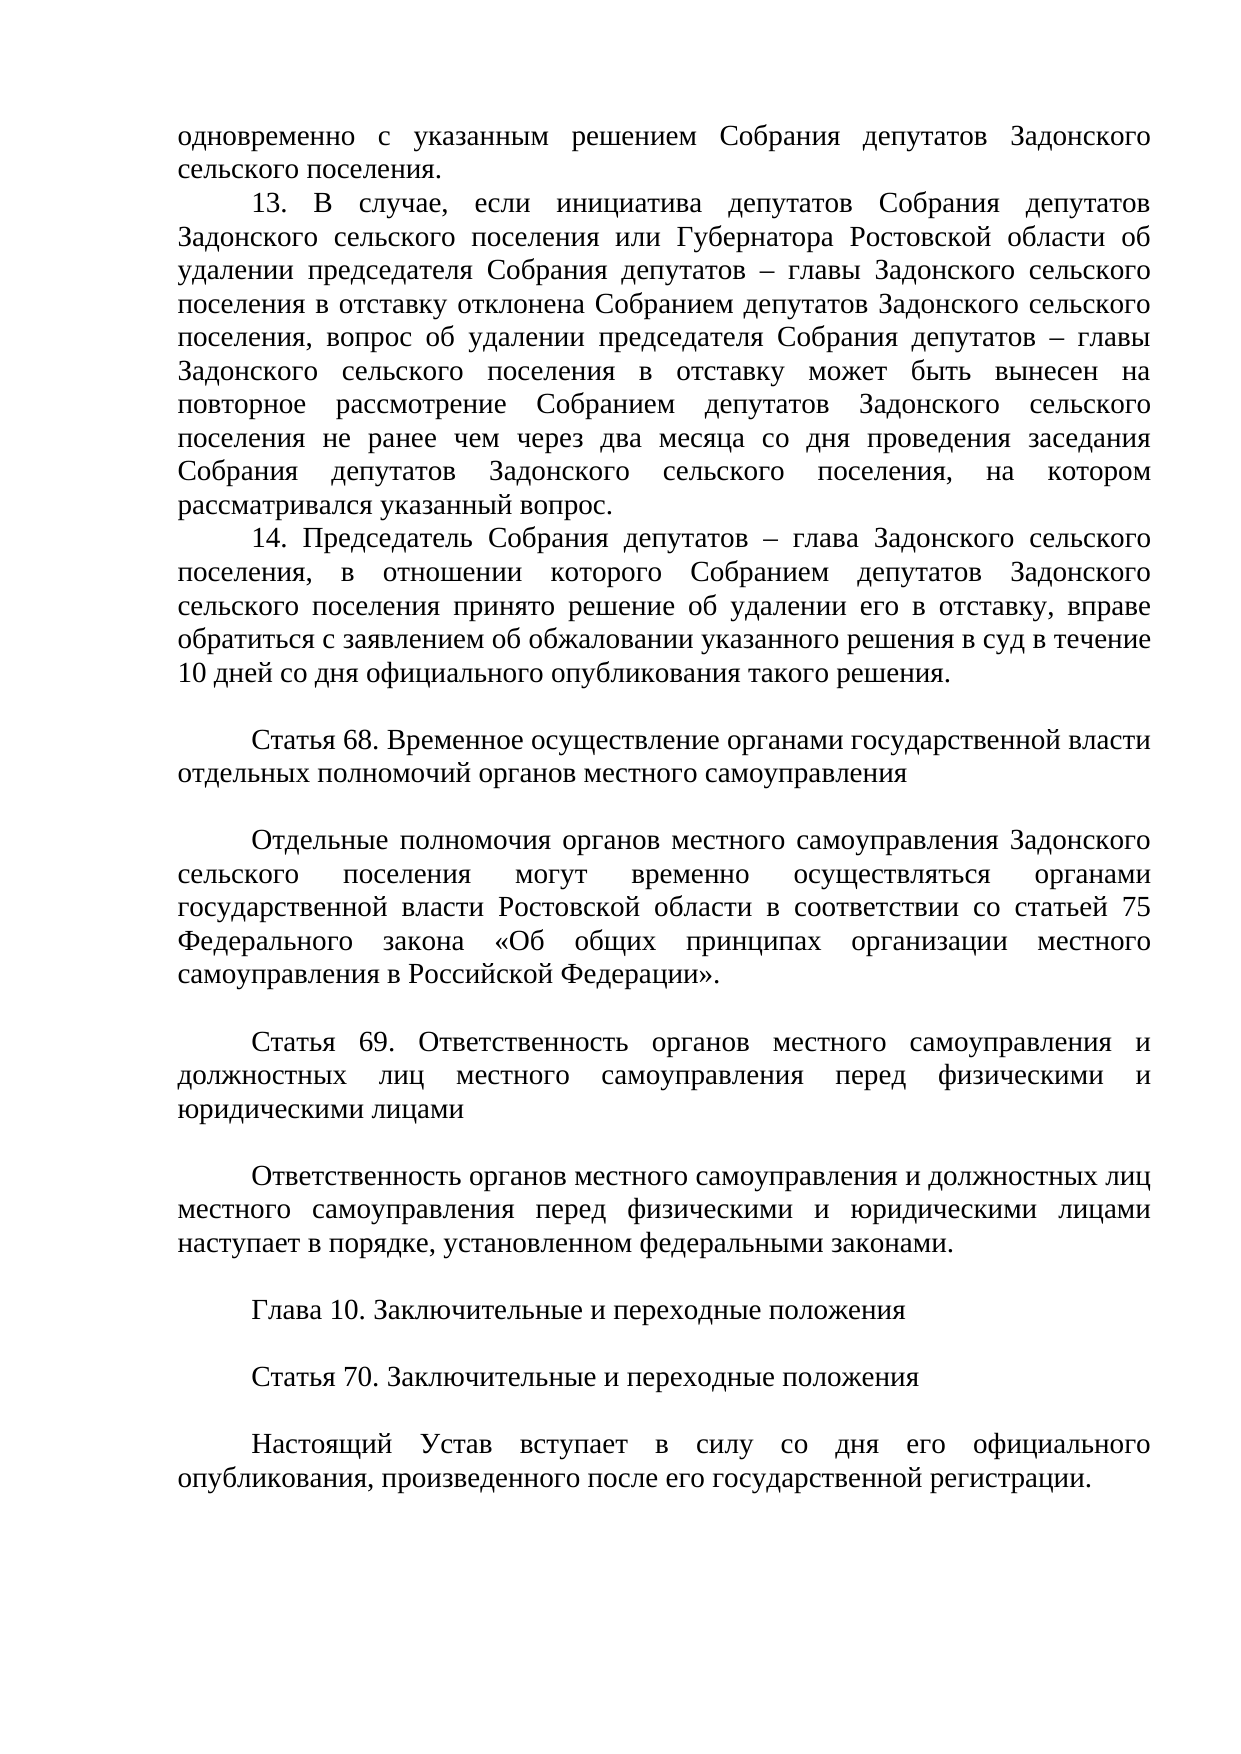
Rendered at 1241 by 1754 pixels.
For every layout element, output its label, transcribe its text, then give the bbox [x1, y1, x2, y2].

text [177, 118, 1152, 185]
text Ответственность органов местного самоуправления и должностных лиц местного самоуправления перед физическими и юридическими лицами наступает в порядке, установленном федеральными законами. [177, 1158, 1152, 1258]
text 14. Председатель Собрания депутатов – глава Задонского сельского поселения, в отношении которого Собранием депутатов Задонского сельского поселения принято решение об удалении его в отставку, вправе обратиться с заявлением об обжаловании указанного решения в суд в течение 10 дней со дня официального опубликования такого решения. [177, 521, 1152, 688]
text Глава 10. Заключительные и переходные положения [177, 1292, 1152, 1326]
text Статья 68. Временное осуществление органами государственной власти отдельных полномочий органов местного самоуправления [177, 722, 1152, 789]
text Настоящий Устав вступает в силу со дня его официального опубликования, произведенного после его государственной регистрации. [177, 1426, 1152, 1493]
text Отдельные полномочия органов местного самоуправления Задонского сельского поселения могут временно осуществляться органами государственной власти Ростовской области в соответствии со статьей 75 Федерального закона «Об общих принципах организации местного самоуправления в Российской Федерации». [177, 822, 1152, 990]
text Статья 69. Ответственность органов местного самоуправления и должностных лиц местного самоуправления перед физическими и юридическими лицами [177, 1024, 1152, 1124]
text Статья 70. Заключительные и переходные положения [177, 1359, 1152, 1393]
text 13. В случае, если инициатива депутатов Собрания депутатов Задонского сельского поселения или Губернатора Ростовской области об удалении председателя Собрания депутатов – главы Задонского сельского поселения в отставку отклонена Собранием депутатов Задонского сельского поселения, вопрос об удалении председателя Собрания депутатов – главы Задонского сельского поселения в отставку может быть вынесен на повторное рассмотрение Собранием депутатов Задонского сельского поселения не ранее чем через два месяца со дня проведения заседания Собрания депутатов Задонского сельского поселения, на котором рассматривался указанный вопрос. [177, 185, 1152, 521]
